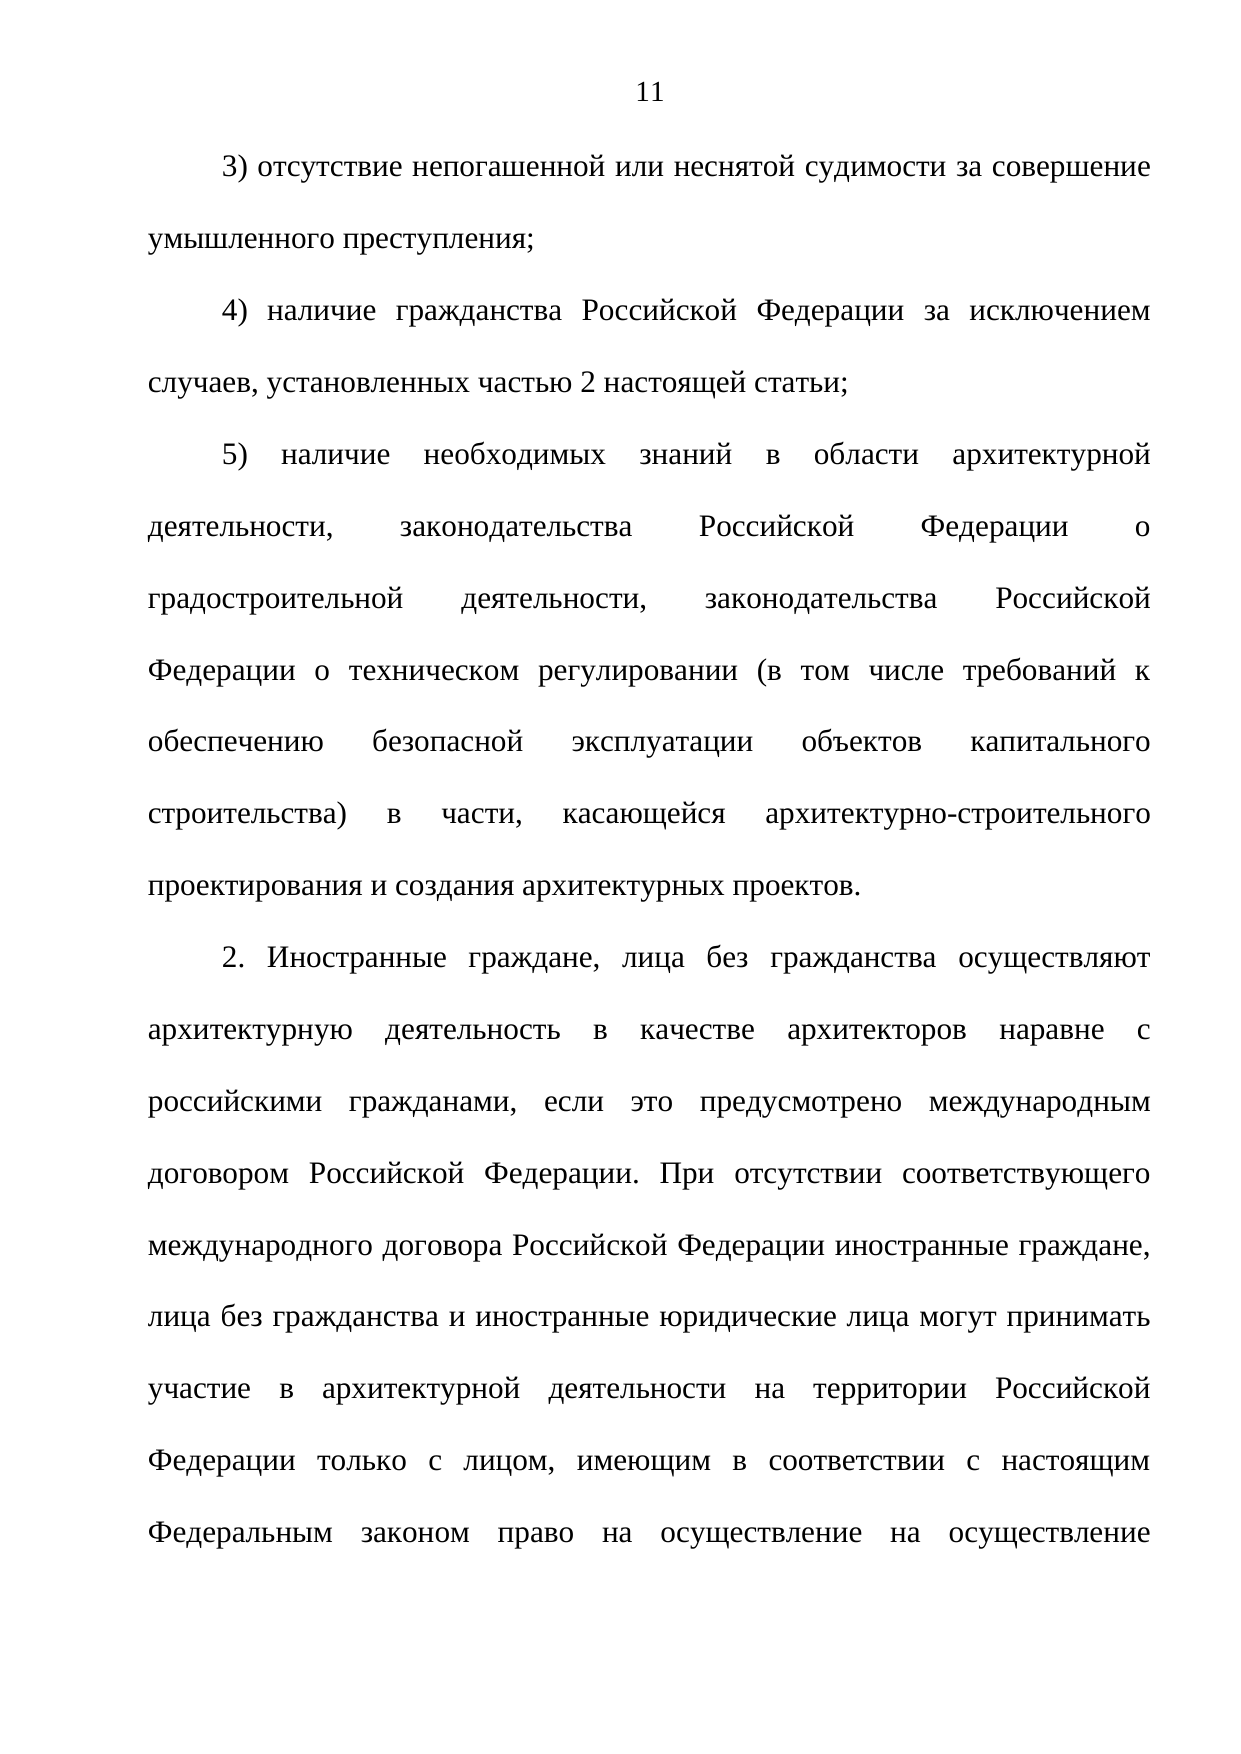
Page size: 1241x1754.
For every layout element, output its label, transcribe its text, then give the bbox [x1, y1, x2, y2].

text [148, 938, 1152, 1549]
text 3) отсутствие непогашенной или неснятой судимости за совершение умышленного преступления; [148, 148, 1152, 256]
text 4) наличие гражданства Российской Федерации за исключением случаев, установленных частью 2 настоящей статьи; [148, 291, 1152, 399]
text 5) наличие необходимых знаний в области архитектурной деятельности, законодательства Российской Федерации о градостроительной деятельности, законодательства Российской Федерации о техническом регулировании (в том числе требований к обеспечению безопасной эксплуатации объектов капитального строительства) в части, касающейся архитектурно-строительного проектирования и создания архитектурных проектов. [148, 435, 1152, 902]
